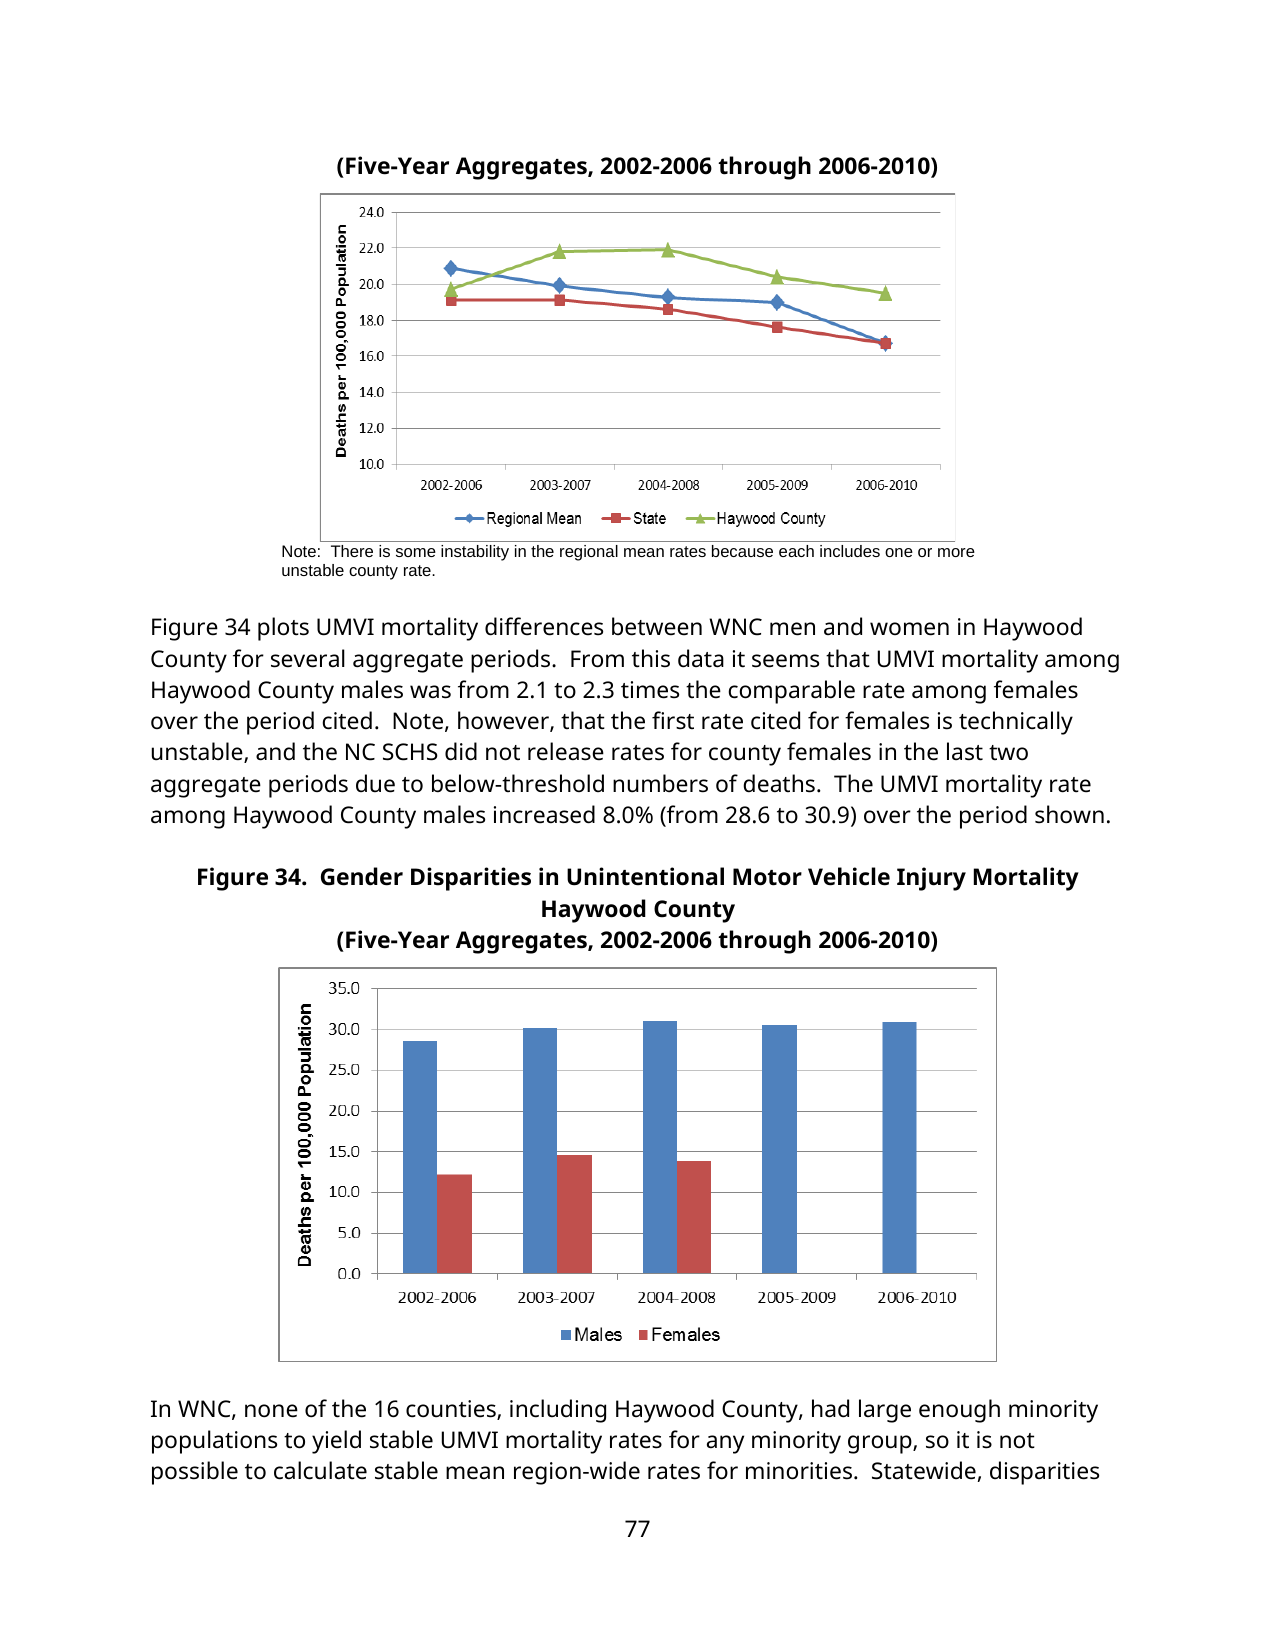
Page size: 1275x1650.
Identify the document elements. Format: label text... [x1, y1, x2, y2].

title (Five-Year Aggregates, 2002-2006 through 2006-2010) [150, 150, 1125, 181]
title Haywood County [150, 892, 1125, 924]
picture [278, 967, 997, 1362]
text Note: There is some instability in the regional mean rates because each includes one or more unstable county rate. [281, 542, 1012, 580]
picture [319, 193, 956, 542]
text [150, 1392, 1125, 1486]
text Figure 34 plots UMVI mortality differences between WNC men and women in Haywood County for several aggregate periods. From this data it seems that UMVI mortality among Haywood County males was from 2.1 to 2.3 times the comparable rate among females over the period cited. Note, however, that the first rate cited for females is technically unstable, and the NC SCHS did not release rates for county females in the last two aggregate periods due to below-threshold numbers of deaths. The UMVI mortality rate among Haywood County males increased 8.0% (from 28.6 to 30.9) over the period shown. [150, 611, 1125, 830]
title (Five-Year Aggregates, 2002-2006 through 2006-2010) [150, 924, 1125, 955]
title Figure 34. Gender Disparities in Unintentional Motor Vehicle Injury Mortality [150, 861, 1125, 892]
